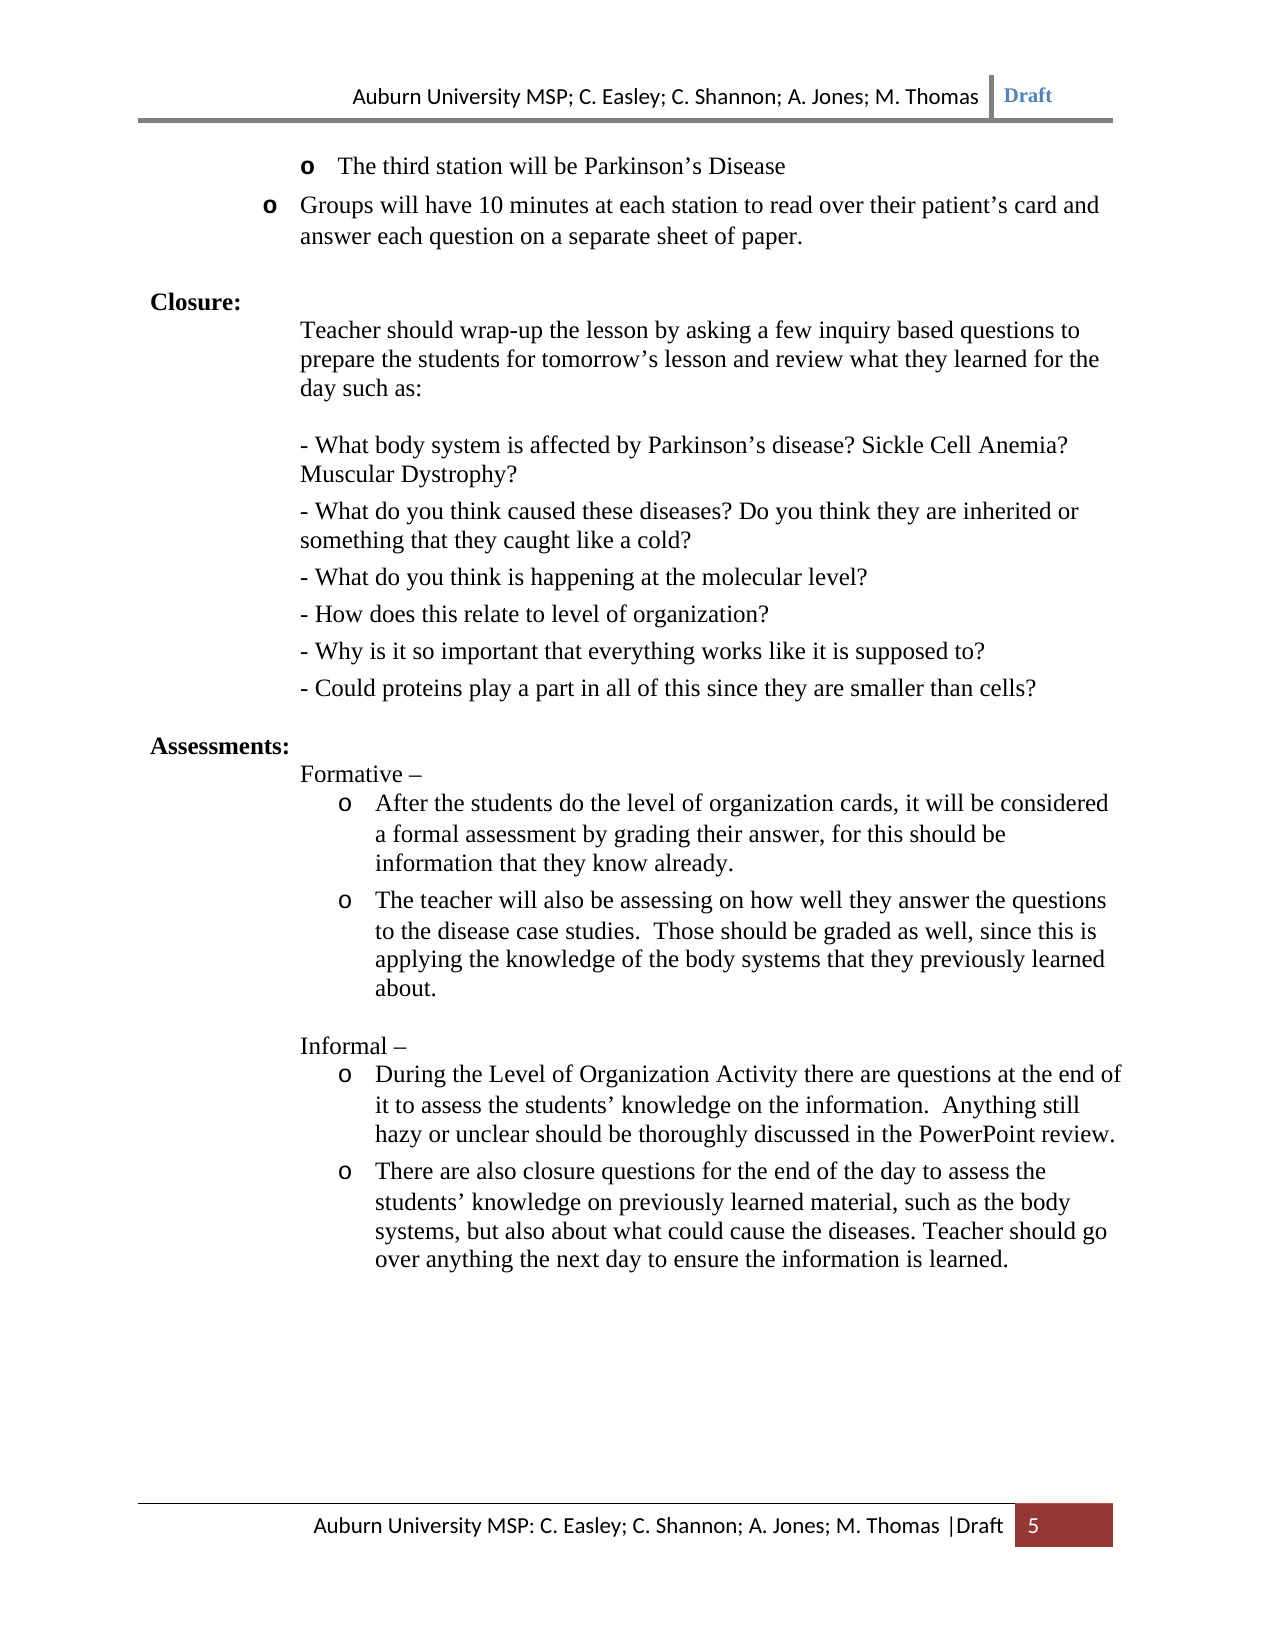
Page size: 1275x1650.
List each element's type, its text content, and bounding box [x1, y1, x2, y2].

text - How does this relate to level of organization? [300, 599, 1125, 628]
list The third station will be Parkinson’s Disease [300, 151, 1125, 182]
text - What do you think is happening at the molecular level? [300, 562, 1125, 591]
text Assessments: [150, 731, 1125, 759]
list After the students do the level of organization cards, it will be considered a formal assessment by grading their answer, for this should be information that they know already. [337, 788, 1125, 877]
text - What do you think caused these diseases? Do you think they are inherited or something that they caught like a cold? [300, 496, 1125, 554]
list Groups will have 10 minutes at each station to read over their patient’s card and answer each question on a separate sheet of paper. [262, 190, 1125, 249]
list During the Level of Organization Activity there are questions at the end of it to assess the students’ knowledge on the information. Anything still hazy or unclear should be thoroughly discussed in the PowerPoint review. [337, 1059, 1125, 1148]
text Formative – [300, 759, 1125, 788]
text Closure: [150, 287, 1125, 315]
text Informal – [300, 1031, 1125, 1059]
text - Why is it so important that everything works like it is supposed to? [300, 636, 1125, 665]
list There are also closure questions for the end of the day to assess the students’ knowledge on previously learned material, such as the body systems, but also about what could cause the diseases. Teacher should go over anything the next day to ensure the information is learned. [337, 1156, 1125, 1273]
text - What body system is affected by Parkinson’s disease? Sickle Cell Anemia? Muscular Dystrophy? [300, 430, 1125, 488]
text Teacher should wrap-up the lesson by asking a few inquiry based questions to prepare the students for tomorrow’s lesson and review what they learned for the day such as: [300, 315, 1125, 402]
text - Could proteins play a part in all of this since they are smaller than cells? [300, 673, 1125, 702]
list The teacher will also be assessing on how well they answer the questions to the disease case studies. Those should be graded as well, since this is applying the knowledge of the body systems that they previously learned about. [337, 885, 1125, 1002]
